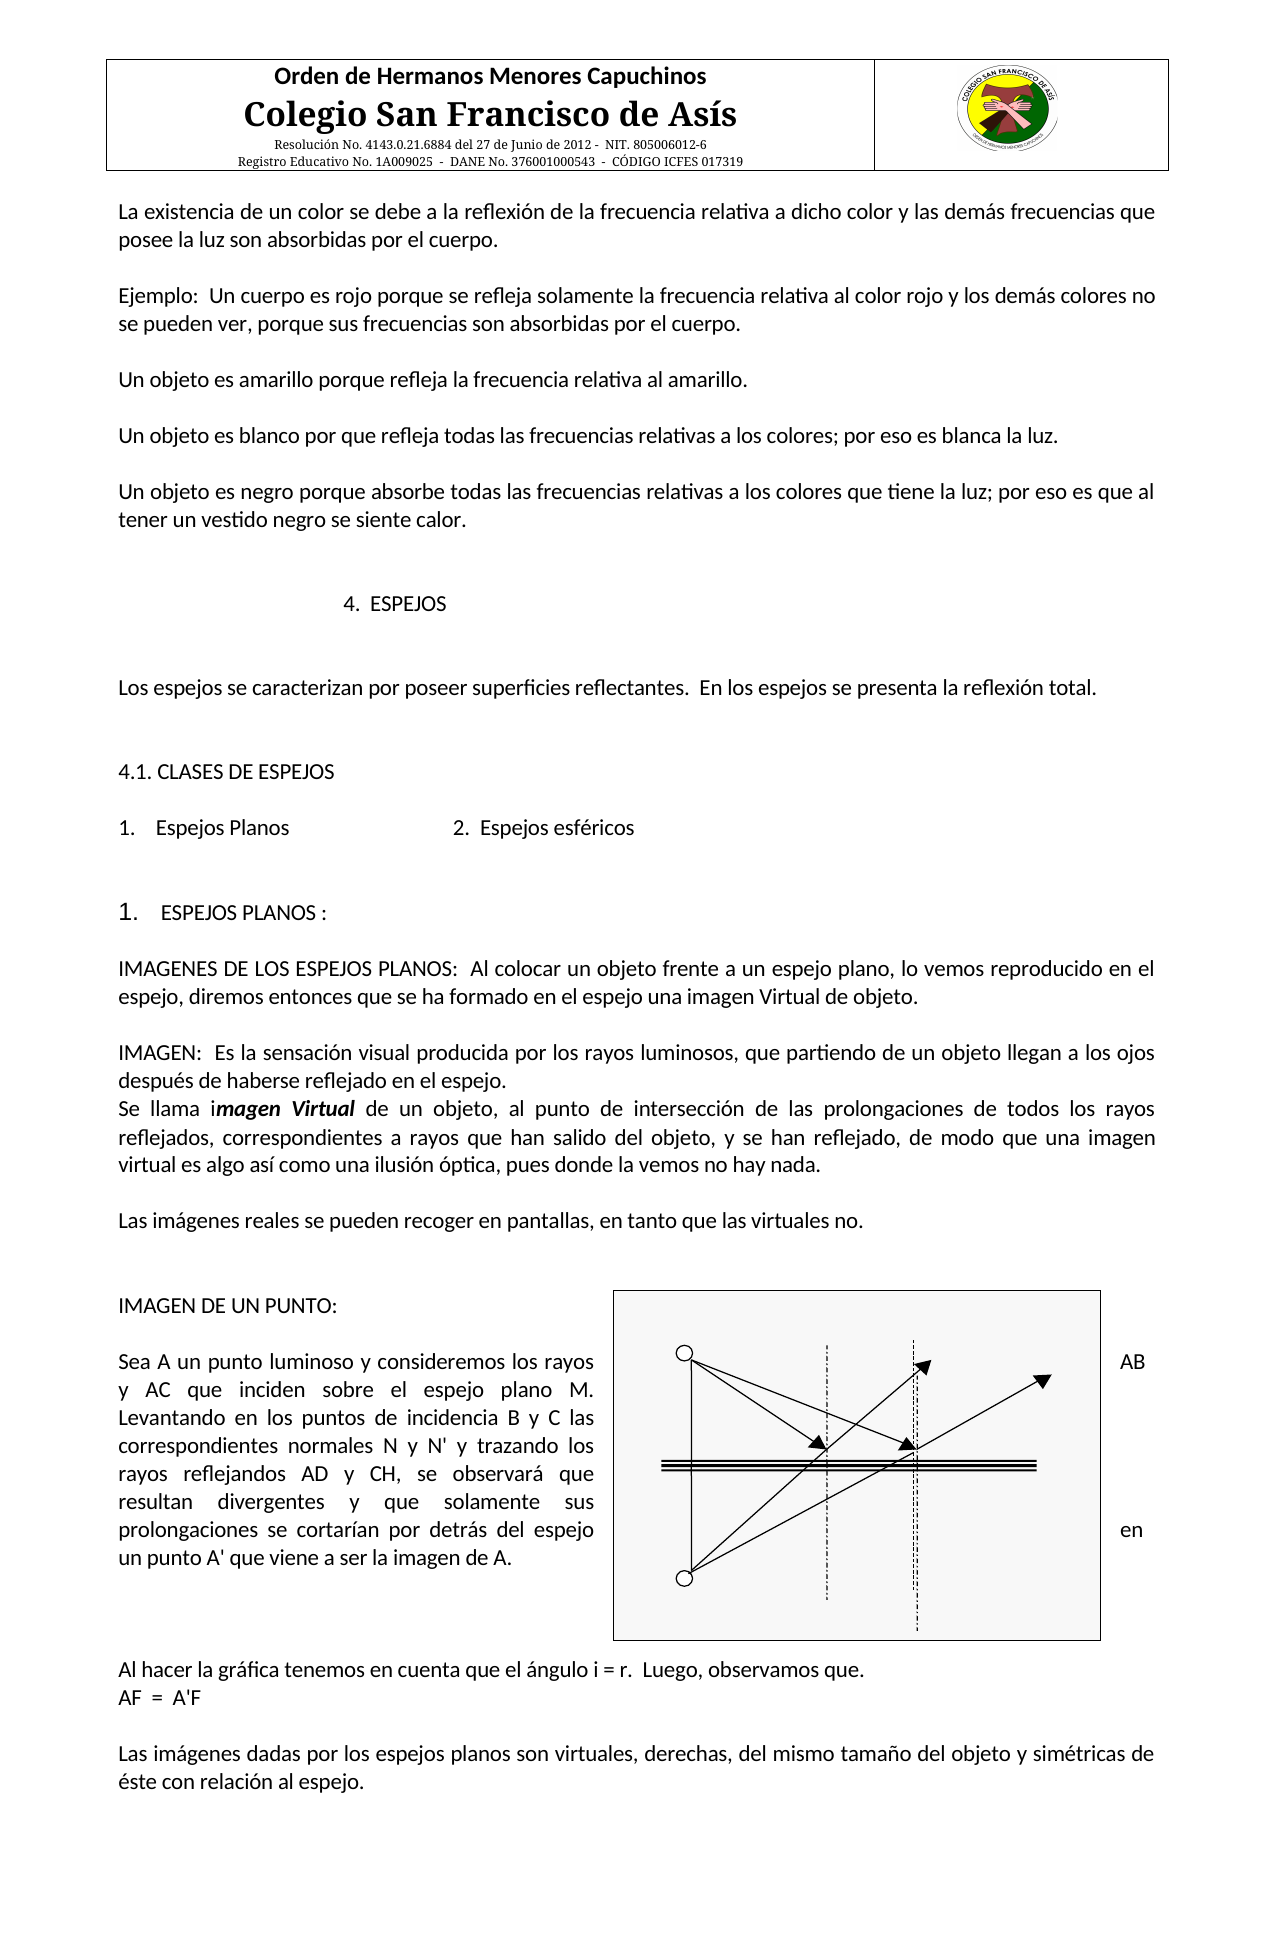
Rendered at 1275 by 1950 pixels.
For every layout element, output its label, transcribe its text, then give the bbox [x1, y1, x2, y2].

text Las imágenes reales se pueden recoger en pantallas, en tanto que las virtuales no. [118, 1207, 1157, 1235]
list Espejos Planos 2. Espejos esféricos [118, 813, 1157, 841]
text 4.1. CLASES DE ESPEJOS [118, 757, 1157, 785]
text Se llama imagen Virtual de un objeto, al punto de intersección de las prolongaciones de todos los rayos reflejados, correspondientes a rayos que han salido del objeto, y se han reflejado, de modo que una imagen virtual es algo así como una ilusión óptica, pues donde la vemos no hay nada. [118, 1094, 1157, 1179]
text IMAGEN: Es la sensación visual producida por los rayos luminosos, que partiendo de un objeto llegan a los ojos después de haberse reflejado en el espejo. [118, 1038, 1157, 1094]
text AF = A'F [118, 1683, 1157, 1711]
list ESPEJOS PLANOS : [118, 897, 1157, 926]
text Ejemplo: Un cuerpo es rojo porque se refleja solamente la frecuencia relativa al color rojo y los demás colores no se pueden ver, porque sus frecuencias son absorbidas por el cuerpo. [118, 281, 1157, 337]
text IMAGEN DE UN PUNTO: [118, 1291, 1157, 1319]
text Un objeto es negro porque absorbe todas las frecuencias relativas a los colores que tiene la luz; por eso es que al tener un vestido negro se siente calor. [118, 477, 1157, 533]
text La existencia de un color se debe a la reflexión de la frecuencia relativa a dicho color y las demás frecuencias que posee la luz son absorbidas por el cuerpo. [118, 197, 1157, 253]
text 4. ESPEJOS [118, 589, 1157, 617]
picture [957, 65, 1058, 151]
text Sea A un punto luminoso y consideremos los rayos AB y AC que inciden sobre el espejo plano M. Levantando en los puntos de incidencia B y C las correspondientes normales N y N' y trazando los rayos reflejandos AD y CH, se observará que resultan divergentes y que solamente sus prolongaciones se cortarían por detrás del espejo en un punto A' que viene a ser la imagen de A. [118, 1347, 1157, 1571]
text Los espejos se caracterizan por poseer superficies reflectantes. En los espejos se presenta la reflexión total. [118, 673, 1157, 701]
text Un objeto es amarillo porque refleja la frecuencia relativa al amarillo. [118, 365, 1157, 393]
text IMAGENES DE LOS ESPEJOS PLANOS: Al colocar un objeto frente a un espejo plano, lo vemos reproducido en el espejo, diremos entonces que se ha formado en el espejo una imagen Virtual de objeto. [118, 954, 1157, 1011]
text Las imágenes dadas por los espejos planos son virtuales, derechas, del mismo tamaño del objeto y simétricas de éste con relación al espejo. [118, 1739, 1157, 1795]
text Al hacer la gráfica tenemos en cuenta que el ángulo i = r. Luego, observamos que. [118, 1655, 1157, 1683]
text Un objeto es blanco por que refleja todas las frecuencias relativas a los colores; por eso es blanca la luz. [118, 421, 1157, 449]
